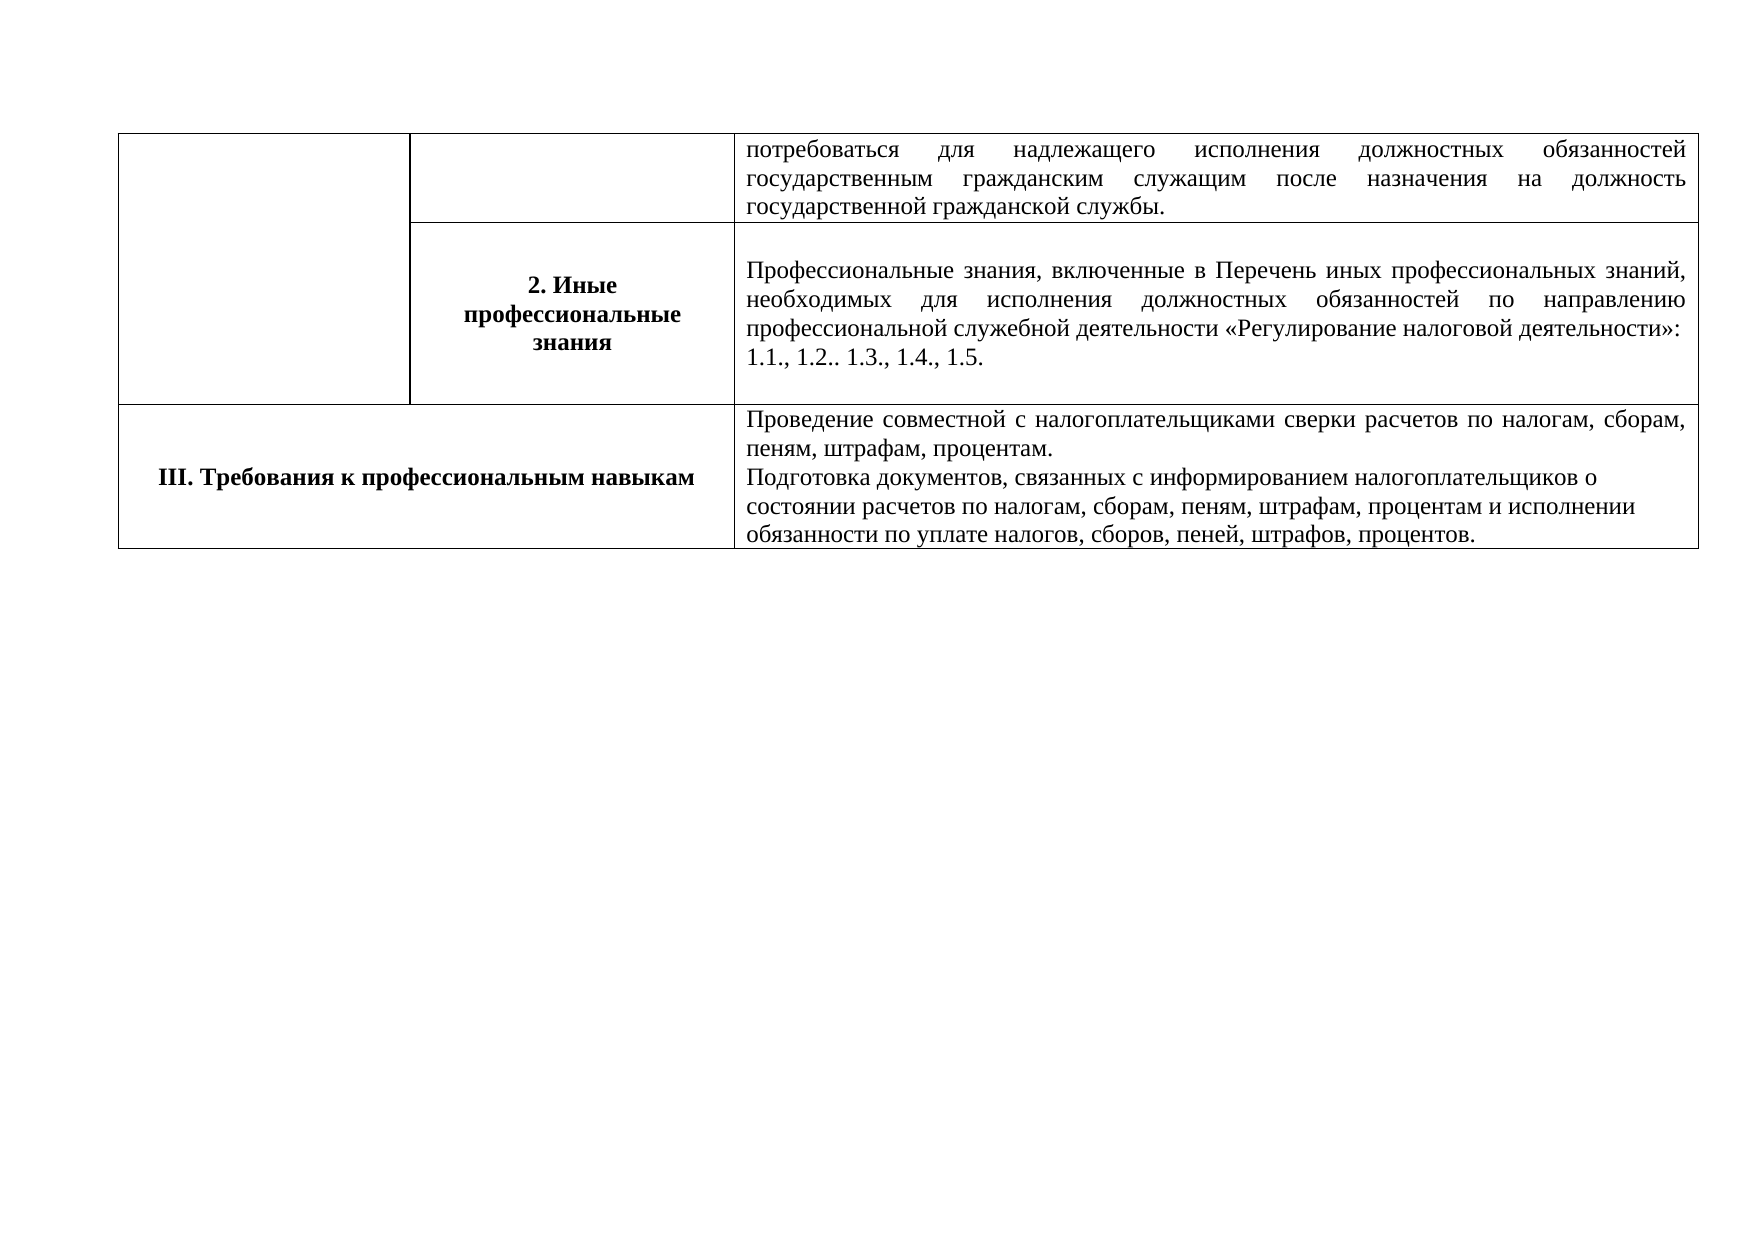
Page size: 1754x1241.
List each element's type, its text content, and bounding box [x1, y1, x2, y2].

table_cell Профессиональные знания, включенные в Перечень иных профессиональных знаний, необходимых для исполнения должностных обязанностей по направлению профессиональной служебной деятельности «Регулирование налоговой деятельности»: 1.1., 1.2.. 1.3., 1.4., 1.5. [735, 223, 1698, 403]
table_cell III. Требования к профессиональным навыкам [119, 405, 734, 548]
table_cell 2. Иные профессиональные знания [411, 223, 734, 403]
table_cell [119, 134, 409, 403]
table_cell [735, 134, 1698, 222]
table_cell Проведение совместной с налогоплательщиками сверки расчетов по налогам, сборам, пеням, штрафам, процентам. Подготовка документов, связанных с информированием налогоплательщиков о состоянии расчетов по налогам, сборам, пеням, штрафам, процентам и исполнении обязанности по уплате налогов, сборов, пеней, штрафов, процентов. [735, 405, 1698, 548]
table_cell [411, 134, 734, 222]
